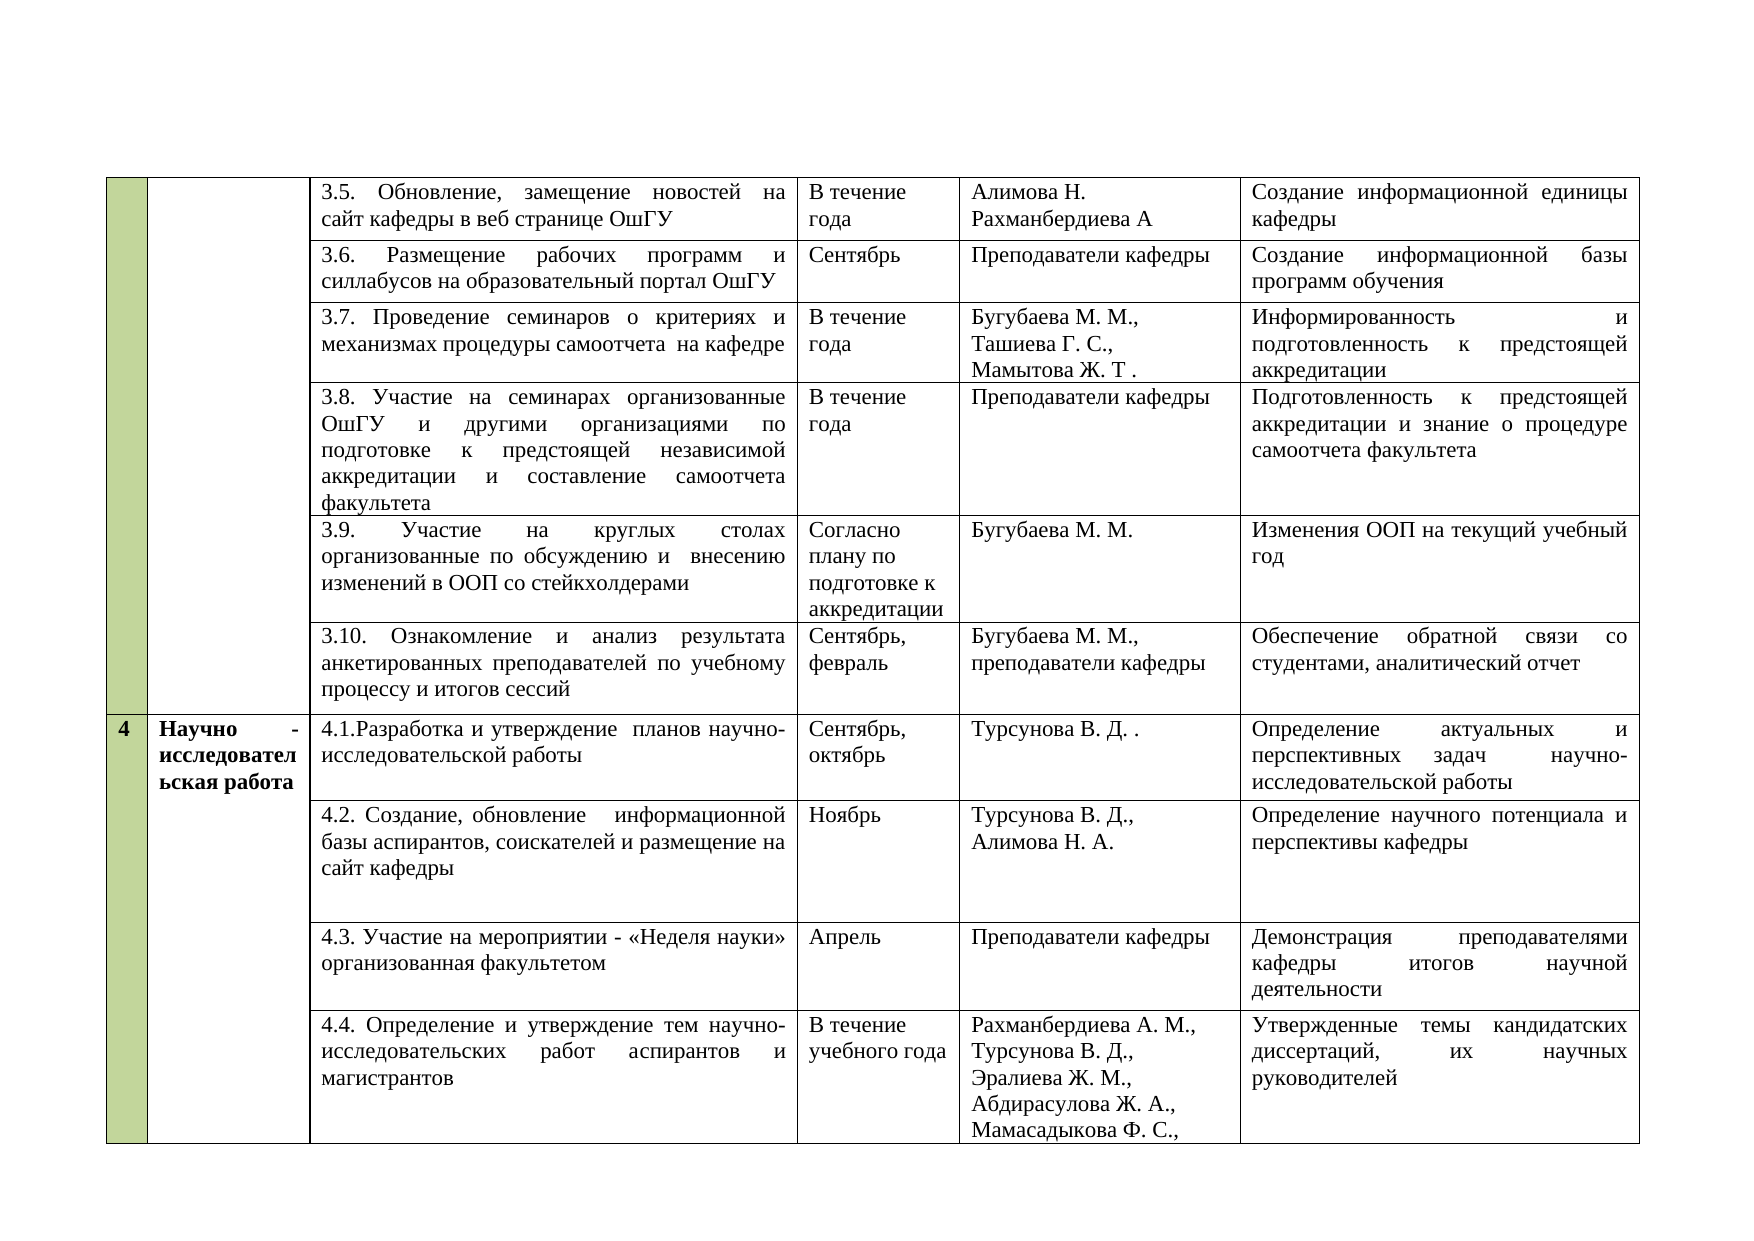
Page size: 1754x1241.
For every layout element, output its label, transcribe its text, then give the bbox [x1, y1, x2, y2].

table_cell 4.2. Создание, обновление информационной базы аспирантов, соискателей и размещение на сайт кафедры [311, 801, 797, 922]
table_cell В течение года [798, 303, 959, 382]
table_cell Определение актуальных и перспективных задач научно-исследовательской работы [1241, 715, 1639, 800]
table_cell В течение года [798, 178, 959, 240]
table_cell Изменения ООП на текущий учебный год [1241, 516, 1639, 622]
table_cell Сентябрь [798, 241, 959, 302]
table_cell 3.7. Проведение семинаров о критериях и механизмах процедуры самоотчета на кафедре [311, 303, 797, 382]
table_cell Подготовленность к предстоящей аккредитации и знание о процедуре самоотчета факультета [1241, 383, 1639, 515]
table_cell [798, 1011, 959, 1143]
table_cell 3.5. Обновление, замещение новостей на сайт кафедры в веб странице ОшГУ [311, 178, 797, 240]
table_cell Преподаватели кафедры [960, 923, 1240, 1010]
table_cell 3.10. Ознакомление и анализ результата анкетированных преподавателей по учебному процессу и итогов сессий [311, 623, 797, 714]
table_cell 4.3. Участие на мероприятии - «Неделя науки» организованная факультетом [311, 923, 797, 1010]
table_cell Демонстрация преподавателями кафедры итогов научной деятельности [1241, 923, 1639, 1010]
table_cell Бугубаева М. М., Ташиева Г. С., Мамытова Ж. Т . [960, 303, 1240, 382]
table_cell Информированность и подготовленность к предстоящей аккредитации [1241, 303, 1639, 382]
table_cell Турсунова В. Д., Алимова Н. А. [960, 801, 1240, 922]
table_cell 3.6. Размещение рабочих программ и силлабусов на образовательный портал ОшГУ [311, 241, 797, 302]
table_cell 4.1.Разработка и утверждение планов научно-исследовательской работы [311, 715, 797, 800]
table_cell 3.8. Участие на семинарах организованные ОшГУ и другими организациями по подготовке к предстоящей независимой аккредитации и составление самоотчета факультета [311, 383, 797, 515]
table_cell 4 [107, 715, 147, 1143]
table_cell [311, 1011, 797, 1143]
table_cell Научно - исследовательская работа [148, 715, 309, 1143]
table_cell Сентябрь, февраль [798, 623, 959, 714]
table_cell Определение научного потенциала и перспективы кафедры [1241, 801, 1639, 922]
table_cell Бугубаева М. М. [960, 516, 1240, 622]
table_cell Создание информационной базы программ обучения [1241, 241, 1639, 302]
table_cell Апрель [798, 923, 959, 1010]
table_cell Преподаватели кафедры [960, 241, 1240, 302]
table_cell Согласно плану по подготовке к аккредитации [798, 516, 959, 622]
table_cell Ноябрь [798, 801, 959, 922]
table_cell В течение года [798, 383, 959, 515]
table_cell Турсунова В. Д. . [960, 715, 1240, 800]
table_cell 3.9. Участие на круглых столах организованные по обсуждению и внесению изменений в ООП со стейкхолдерами [311, 516, 797, 622]
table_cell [1241, 1011, 1639, 1143]
table_cell Сентябрь, октябрь [798, 715, 959, 800]
table_cell Алимова Н. Рахманбердиева А [960, 178, 1240, 240]
table_cell Обеспечение обратной связи со студентами, аналитический отчет [1241, 623, 1639, 714]
table_cell Бугубаева М. М., преподаватели кафедры [960, 623, 1240, 714]
table_cell Преподаватели кафедры [960, 383, 1240, 515]
table_cell Создание информационной единицы кафедры [1241, 178, 1639, 240]
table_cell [960, 1011, 1240, 1143]
